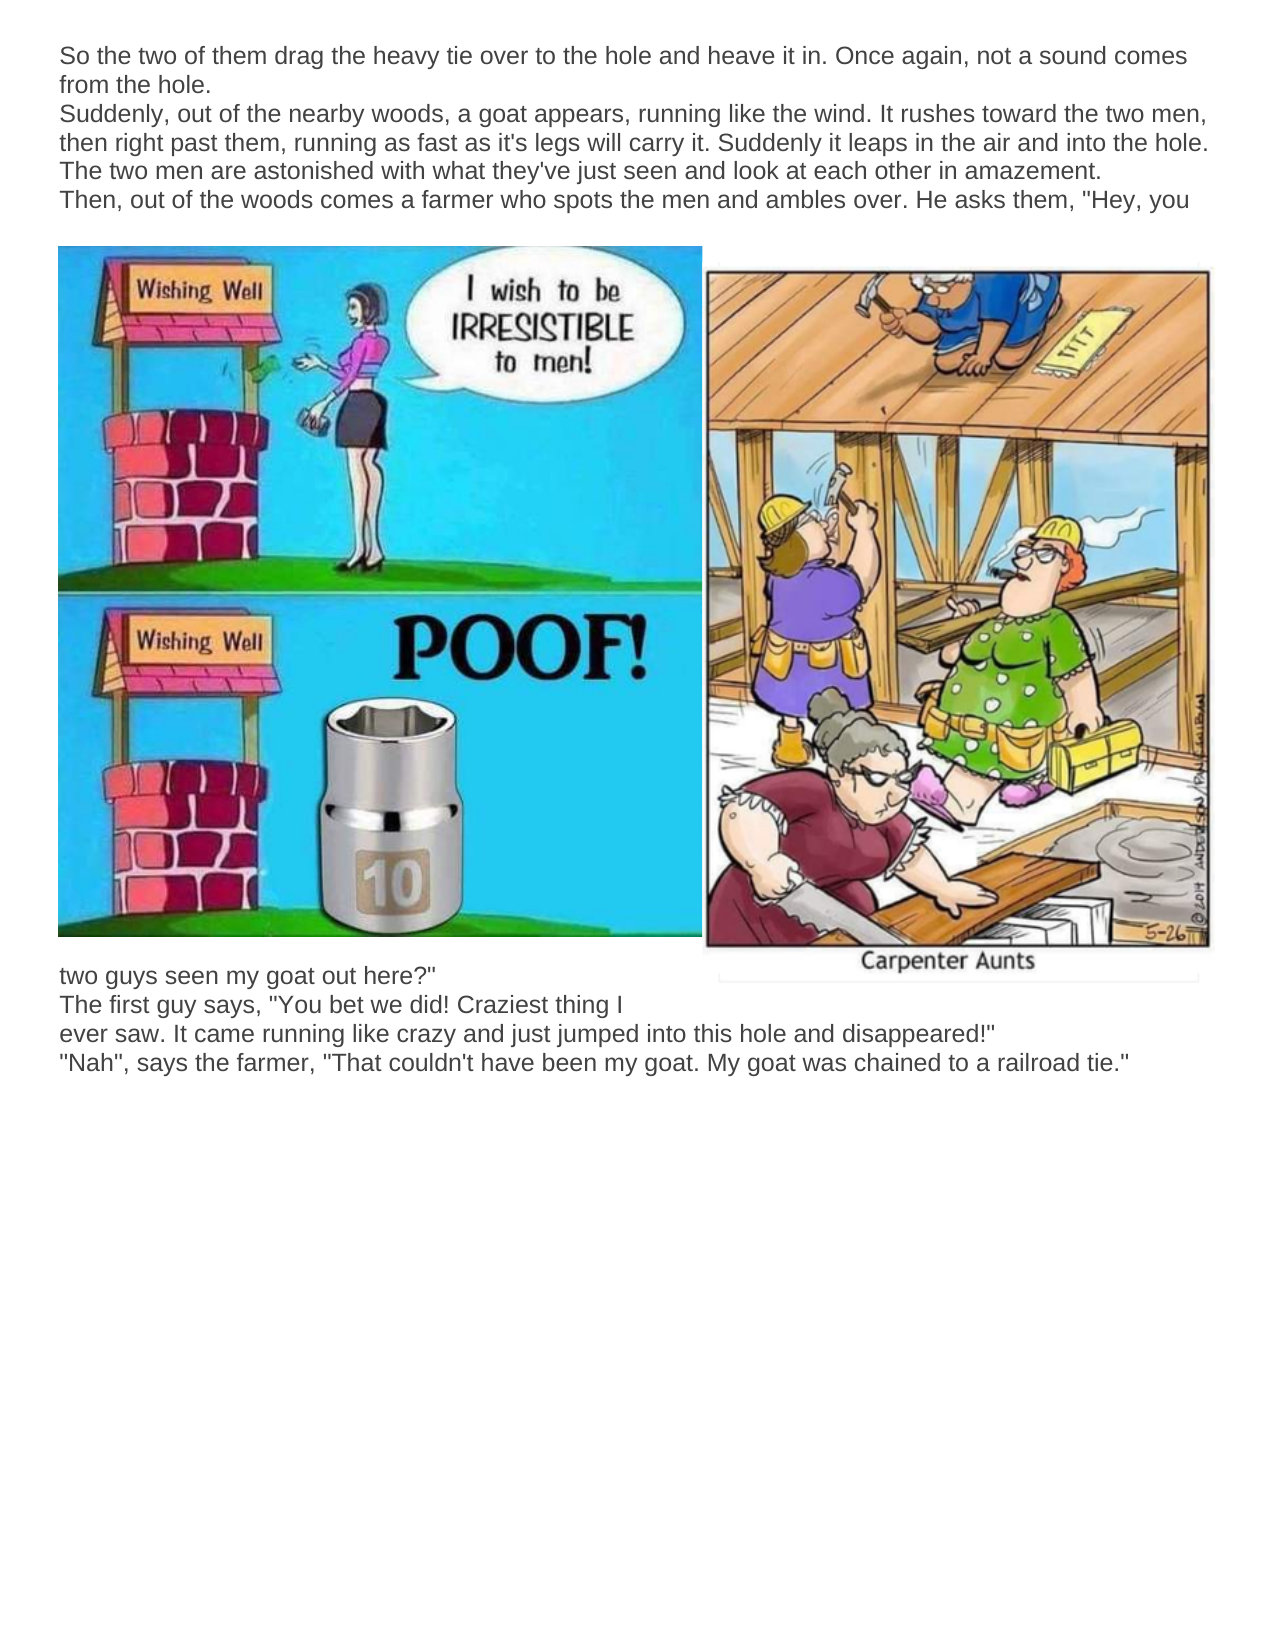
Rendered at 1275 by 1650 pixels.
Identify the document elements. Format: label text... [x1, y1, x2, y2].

text "Nah", says the farmer, "That couldn't have been my goat. My goat was chained to a railroad tie." [59, 1048, 1216, 1076]
picture [58, 246, 1215, 983]
text So the two of them drag the heavy tie over to the hole and heave it in. Once again, not a sound comes from the hole. [59, 41, 1216, 99]
text The first guy says, "You bet we did! Craziest thing I ever saw. It came running like crazy and just jumped into this hole and disappeared!" [59, 990, 1216, 1048]
text Suddenly, out of the nearby woods, a goat appears, running like the wind. It rushes toward the two men, then right past them, running as fast as it's legs will carry it. Suddenly it leaps in the air and into the hole. [59, 99, 1216, 156]
text The two men are astonished with what they've just seen and look at each other in amazement. [59, 156, 1216, 185]
